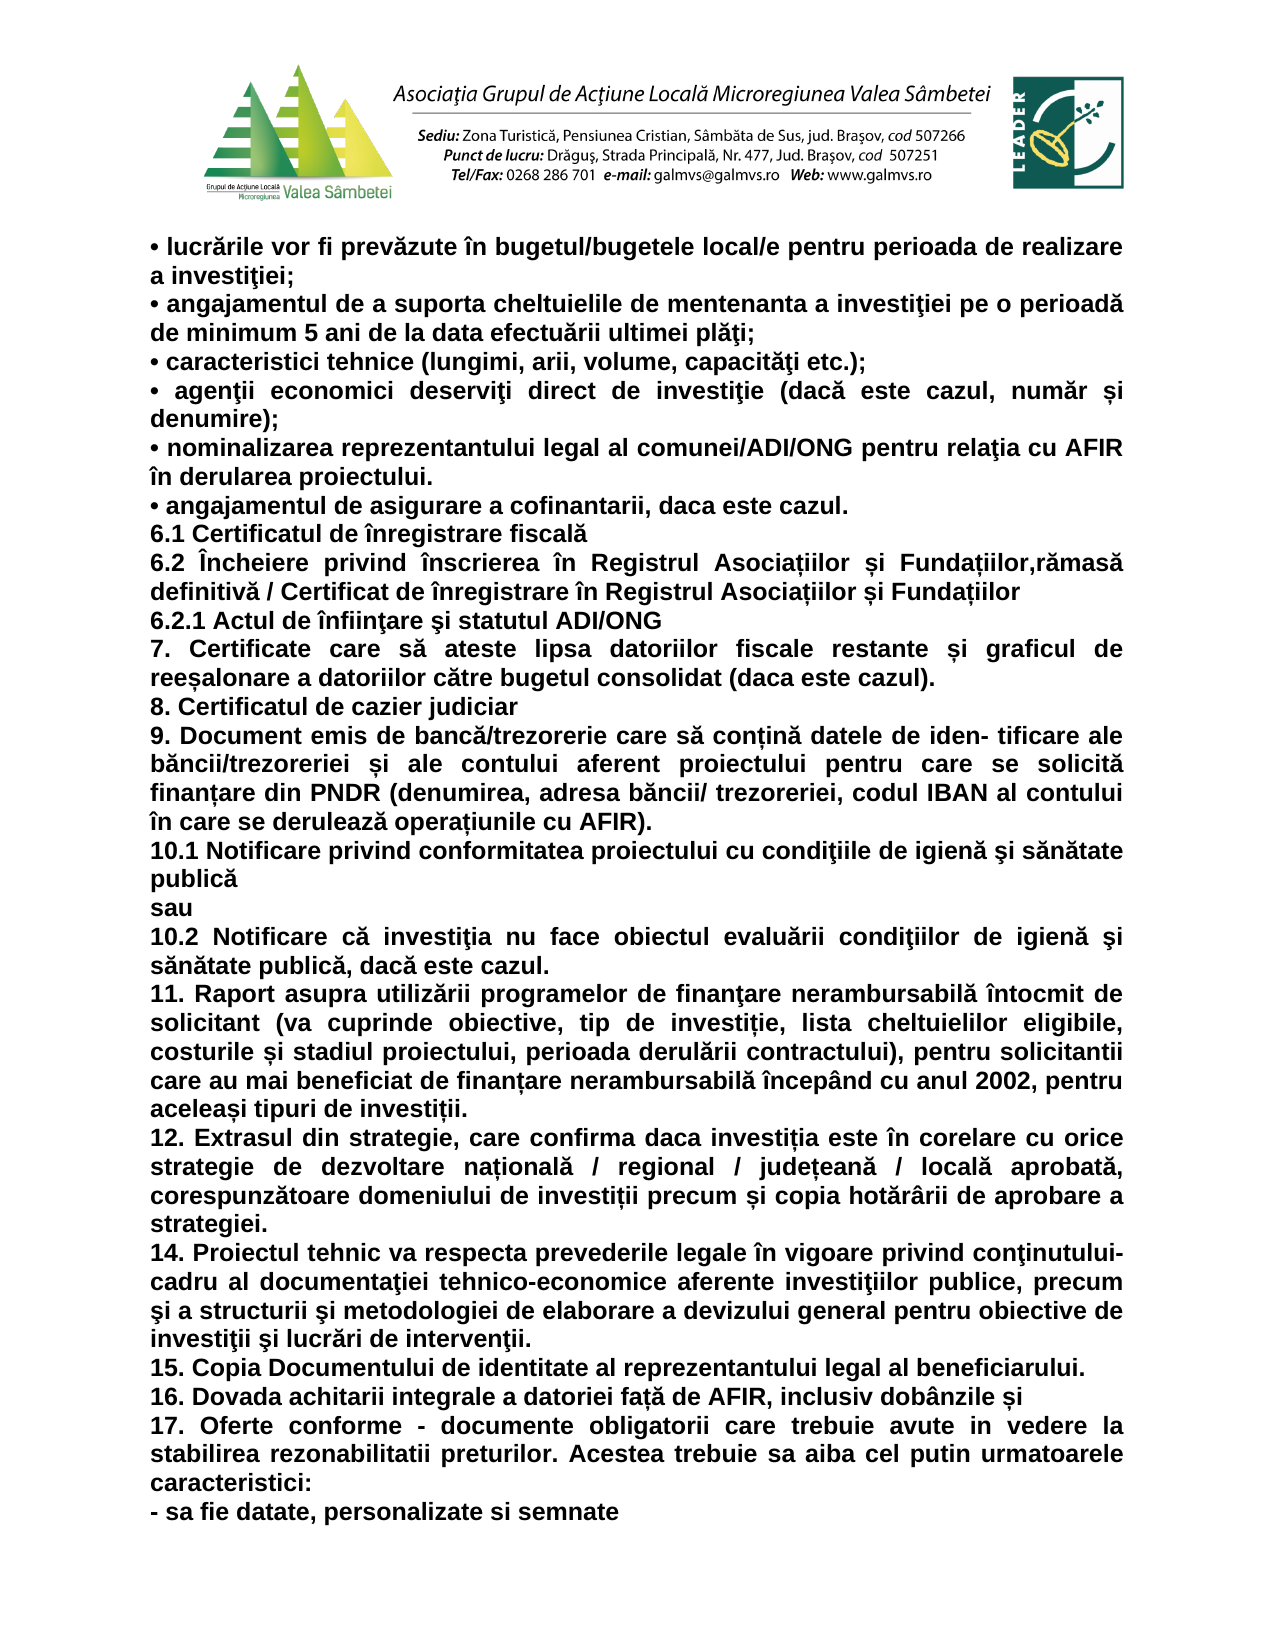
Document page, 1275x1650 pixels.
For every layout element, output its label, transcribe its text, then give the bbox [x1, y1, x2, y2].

text 6.1 Certificatul de înregistrare fiscală [150, 519, 1125, 548]
text 10.1 Notificare privind conformitatea proiectului cu condiţiile de igienă şi sănătate publică [150, 836, 1125, 893]
text 15. Copia Documentului de identitate al reprezentantului legal al beneficiarului. [150, 1353, 1125, 1382]
text 6.2 Încheiere privind înscrierea în Registrul Asociațiilor și Fundațiilor,rămasă definitivă / Certificat de înregistrare în Registrul Asociațiilor și Fundațiilor [150, 548, 1125, 606]
text 8. Certificatul de cazier judiciar [150, 692, 1125, 721]
text • lucrările vor fi prevăzute în bugetul/bugetele local/e pentru perioada de realizare a investiţiei; [150, 232, 1125, 289]
text • caracteristici tehnice (lungimi, arii, volume, capacităţi etc.); [150, 347, 1125, 376]
text 6.2.1 Actul de înfiinţare şi statutul ADI/ONG [150, 606, 1125, 634]
text 14. Proiectul tehnic va respecta prevederile legale în vigoare privind conţinutului-cadru al documentaţiei tehnico-economice aferente investiţiilor publice, precum şi a structurii şi metodologiei de elaborare a devizului general pentru obiective de investiţii şi lucrări de intervenţii. [150, 1238, 1125, 1353]
text sau [150, 893, 1125, 922]
text 17. Oferte conforme - documente obligatorii care trebuie avute in vedere la stabilirea rezonabilitatii preturilor. Acestea trebuie sa aiba cel putin urmatoarele caracteristici: [150, 1411, 1125, 1497]
text - sa fie datate, personalizate si semnate [150, 1497, 1125, 1526]
text • angajamentul de asigurare a cofinantarii, daca este cazul. [150, 491, 1125, 519]
text 7. Certificate care să ateste lipsa datoriilor fiscale restante și graficul de reeșalonare a datoriilor către bugetul consolidat (daca este cazul). [150, 634, 1125, 692]
picture [151, 29, 1124, 232]
text 12. Extrasul din strategie, care confirma daca investiția este în corelare cu orice strategie de dezvoltare națională / regional / județeană / locală aprobată, corespunzătoare domeniului de investiții precum și copia hotărârii de aprobare a strategiei. [150, 1123, 1125, 1238]
text • nominalizarea reprezentantului legal al comunei/ADI/ONG pentru relaţia cu AFIR în derularea proiectului. [150, 433, 1125, 491]
text 9. Document emis de bancă/trezorerie care să conțină datele de iden- tificare ale băncii/trezoreriei și ale contului aferent proiectului pentru care se solicită finanțare din PNDR (denumirea, adresa băncii/ trezoreriei, codul IBAN al contului în care se derulează operațiunile cu AFIR). [150, 721, 1125, 836]
text 16. Dovada achitarii integrale a datoriei față de AFIR, inclusiv dobânzile și [150, 1382, 1125, 1411]
text • agenţii economici deserviţi direct de investiţie (dacă este cazul, număr și denumire); [150, 376, 1125, 433]
text 10.2 Notificare că investiţia nu face obiectul evaluării condiţiilor de igienă şi sănătate publică, dacă este cazul. [150, 922, 1125, 979]
text 11. Raport asupra utilizării programelor de finanţare nerambursabilă întocmit de solicitant (va cuprinde obiective, tip de investiție, lista cheltuielilor eligibile, costurile și stadiul proiectului, perioada derulării contractului), pentru solicitantii care au mai beneficiat de finanțare nerambursabilă începând cu anul 2002, pentru aceleași tipuri de investiții. [150, 979, 1125, 1123]
text • angajamentul de a suporta cheltuielile de mentenanta a investiţiei pe o perioadă de minimum 5 ani de la data efectuării ultimei plăţi; [150, 289, 1125, 347]
